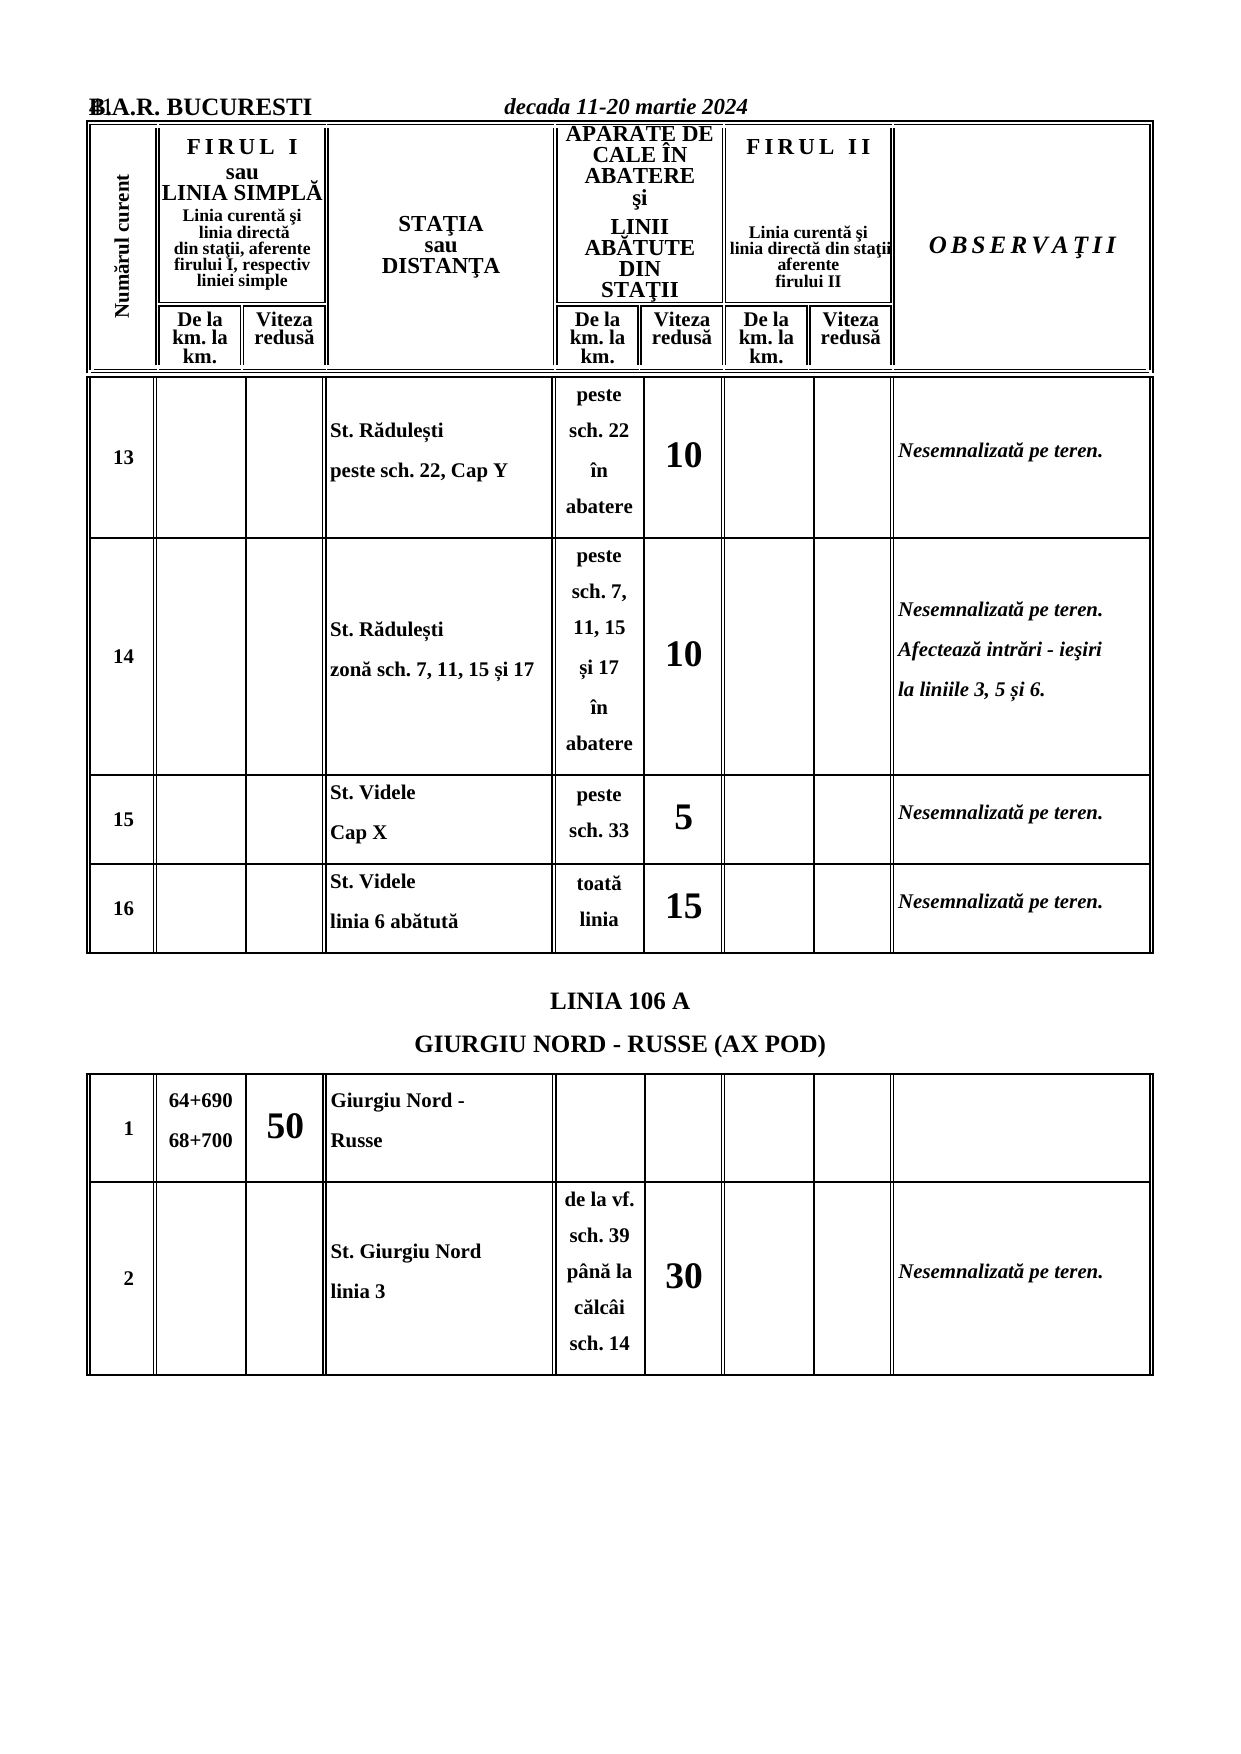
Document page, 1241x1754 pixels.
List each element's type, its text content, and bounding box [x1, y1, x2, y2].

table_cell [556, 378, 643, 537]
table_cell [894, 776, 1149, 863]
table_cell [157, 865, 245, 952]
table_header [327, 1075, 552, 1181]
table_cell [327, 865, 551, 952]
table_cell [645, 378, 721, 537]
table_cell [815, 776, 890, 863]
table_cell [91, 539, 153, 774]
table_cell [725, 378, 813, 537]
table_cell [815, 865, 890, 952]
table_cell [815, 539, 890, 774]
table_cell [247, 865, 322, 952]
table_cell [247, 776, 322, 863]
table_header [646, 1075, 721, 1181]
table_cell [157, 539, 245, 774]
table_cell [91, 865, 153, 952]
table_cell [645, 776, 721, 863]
subtitle LINIA 106 A [89, 986, 1152, 1015]
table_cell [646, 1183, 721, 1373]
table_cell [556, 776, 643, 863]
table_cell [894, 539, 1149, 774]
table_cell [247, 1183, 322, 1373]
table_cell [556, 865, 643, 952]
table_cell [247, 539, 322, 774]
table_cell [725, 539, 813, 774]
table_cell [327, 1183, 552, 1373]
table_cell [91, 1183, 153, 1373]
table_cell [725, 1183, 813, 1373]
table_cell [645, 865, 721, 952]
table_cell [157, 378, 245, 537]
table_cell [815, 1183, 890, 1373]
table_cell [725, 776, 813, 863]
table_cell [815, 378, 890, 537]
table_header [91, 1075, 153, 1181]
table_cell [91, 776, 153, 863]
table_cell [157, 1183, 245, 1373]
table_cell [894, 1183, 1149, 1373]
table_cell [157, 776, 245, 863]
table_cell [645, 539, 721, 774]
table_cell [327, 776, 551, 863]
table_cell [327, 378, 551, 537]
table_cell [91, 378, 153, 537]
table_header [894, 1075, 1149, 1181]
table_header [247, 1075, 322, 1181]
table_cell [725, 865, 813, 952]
subtitle GIURGIU NORD - RUSSE (AX POD) [89, 1029, 1152, 1058]
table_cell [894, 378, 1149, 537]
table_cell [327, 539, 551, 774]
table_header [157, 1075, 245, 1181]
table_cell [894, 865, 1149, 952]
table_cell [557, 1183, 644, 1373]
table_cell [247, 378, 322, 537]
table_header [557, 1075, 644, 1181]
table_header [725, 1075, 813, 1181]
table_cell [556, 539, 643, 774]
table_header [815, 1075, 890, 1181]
